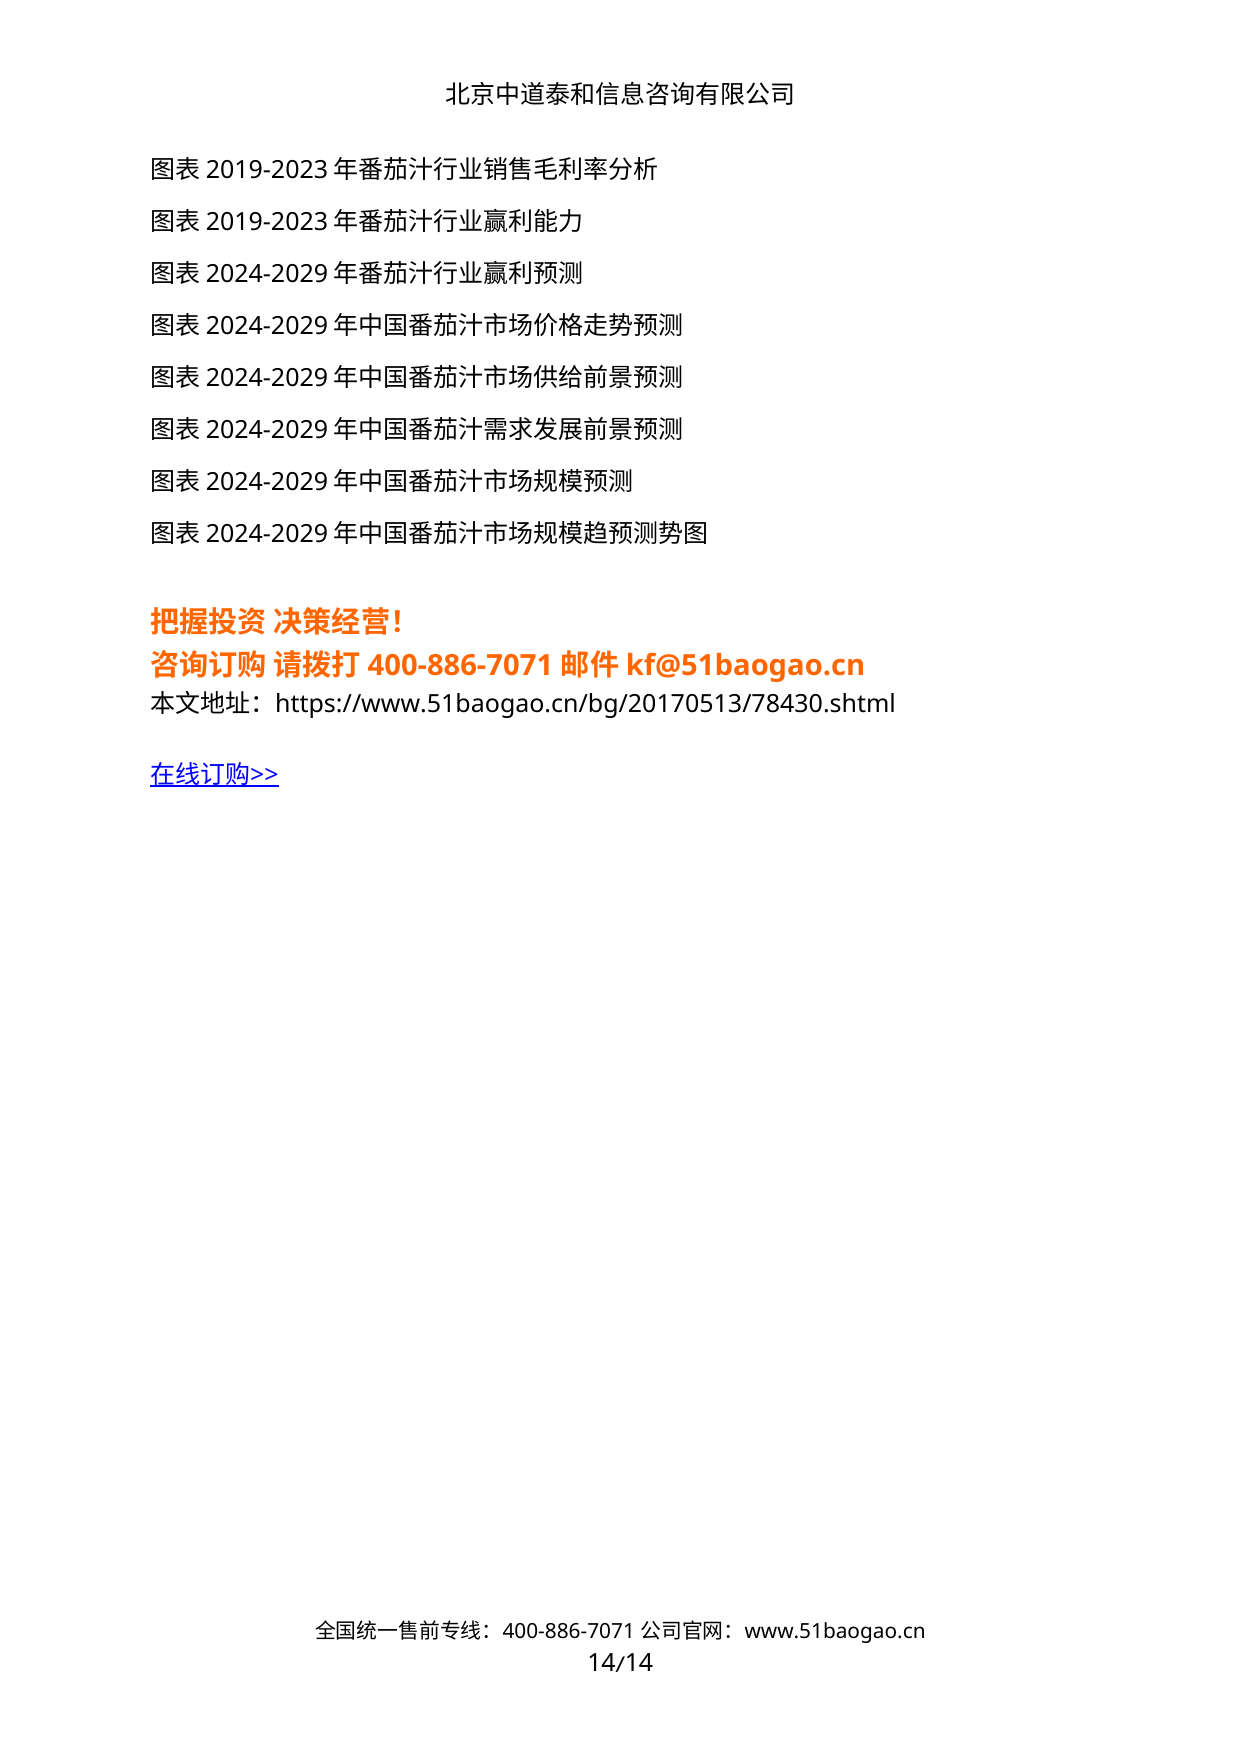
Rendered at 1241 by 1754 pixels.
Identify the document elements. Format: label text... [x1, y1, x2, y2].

text 图表 2024-2029年中国番茄汁市场规模趋预测势图 [150, 513, 1090, 549]
text 图表 2024-2029年中国番茄汁市场规模预测 [150, 461, 1090, 497]
text 图表 2019-2023年番茄汁行业销售毛利率分析 [150, 150, 1090, 186]
text 图表 2024-2029年中国番茄汁市场价格走势预测 [150, 306, 1090, 342]
text 把握投资 决策经营！咨询订购 请拨打 400-886-7071 邮件 kf@51baogao.cn本文地址：https://www.51baogao.cn/bg/20170513/78430.shtml [150, 565, 1090, 720]
text 在线订购>> [150, 720, 1090, 790]
text 图表 2024-2029年中国番茄汁市场供给前景预测 [150, 357, 1090, 394]
text 图表 2024-2029年番茄汁行业赢利预测 [150, 254, 1090, 290]
text 图表 2024-2029年中国番茄汁需求发展前景预测 [150, 409, 1090, 446]
text 图表 2019-2023年番茄汁行业赢利能力 [150, 202, 1090, 238]
